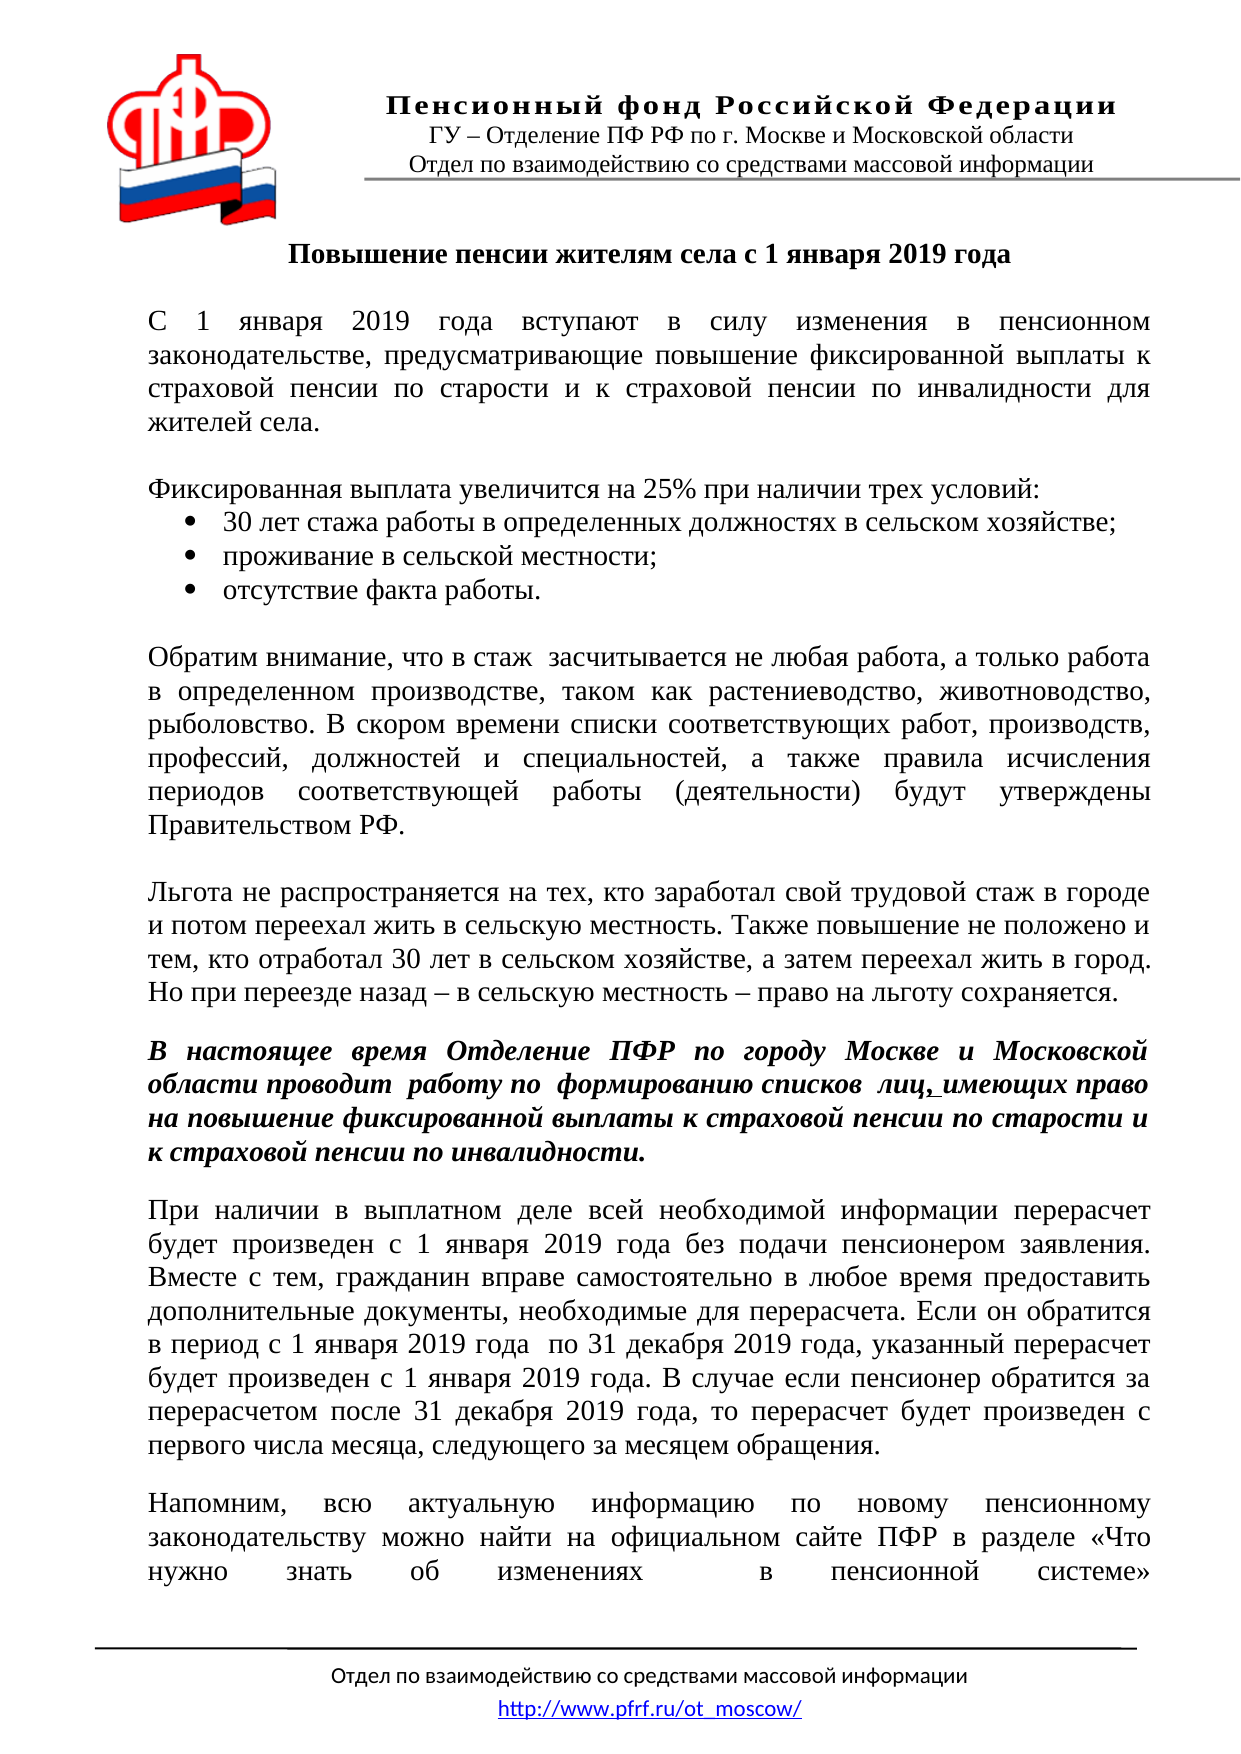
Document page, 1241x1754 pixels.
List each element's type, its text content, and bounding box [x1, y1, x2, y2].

text Льгота не распространяется на тех, кто заработал свой трудовой стаж в городе и потом переехал жить в сельскую местность. Также повышение не положено и тем, кто отработал 30 лет в сельском хозяйстве, а затем переехал жить в город. Но при переезде назад – в сельскую местность – право на льготу сохраняется. [148, 874, 1152, 1008]
picture [106, 54, 277, 227]
text С 1 января 2019 года вступают в силу изменения в пенсионном законодательстве, предусматривающие повышение фиксированной выплаты к страховой пенсии по старости и к страховой пенсии по инвалидности для жителей села. [148, 303, 1152, 437]
text В настоящее время Отделение ПФР по городу Москве и Московской области проводит работу по формированию списков лиц, имеющих право на повышение фиксированной выплаты к страховой пенсии по старости и к страховой пенсии по инвалидности. [148, 1033, 1152, 1167]
text Обратим внимание, что в стаж засчитывается не любая работа, а только работа в определенном производстве, таком как растениеводство, животноводство, рыболовство. В скором времени списки соответствующих работ, производств, профессий, должностей и специальностей, а также правила исчисления периодов соответствующей работы (деятельности) будут утверждены Правительством РФ. [148, 639, 1152, 840]
list проживание в сельской местности; [185, 538, 1152, 572]
text Повышение пенсии жителям села с 1 января 2019 года [148, 236, 1152, 270]
text При наличии в выплатном деле всей необходимой информации перерасчет будет произведен с 1 января 2019 года без подачи пенсионером заявления. Вместе с тем, гражданин вправе самостоятельно в любое время предоставить дополнительные документы, необходимые для перерасчета. Если он обратится в период с 1 января 2019 года по 31 декабря 2019 года, указанный перерасчет будет произведен с 1 января 2019 года. В случае если пенсионер обратится за перерасчетом после 31 декабря 2019 года, то перерасчет будет произведен с первого числа месяца, следующего за месяцем обращения. [148, 1192, 1152, 1461]
text Фиксированная выплата увеличится на 25% при наличии трех условий: [148, 471, 1152, 504]
list 30 лет стажа работы в определенных должностях в сельском хозяйстве; [185, 504, 1152, 538]
list отсутствие факта работы. [185, 572, 1152, 606]
